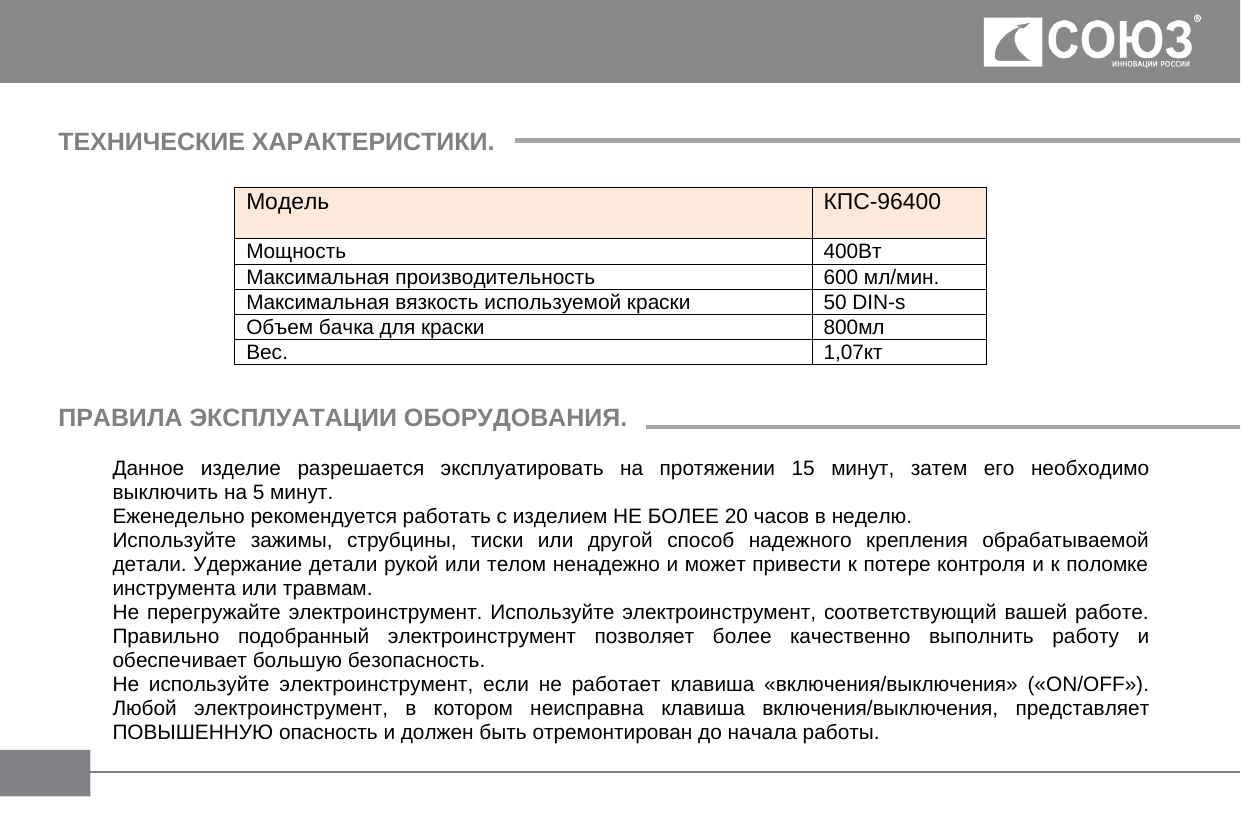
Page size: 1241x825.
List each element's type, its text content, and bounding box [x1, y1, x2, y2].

table_cell 800мл [813, 315, 986, 338]
table_cell Максимальная производительность [235, 265, 812, 288]
table_cell Максимальная вязкость используемой краски [235, 290, 812, 313]
subtitle ПРАВИЛА ЭКСПЛУАТАЦИИ ОБОРУДОВАНИЯ. [58, 403, 1221, 432]
picture [0, 0, 1241, 83]
table_header КПС-96400 [813, 188, 986, 238]
table_cell Объем бачка для краски [235, 315, 812, 338]
table_cell 400Вт [813, 239, 986, 263]
text Еженедельно рекомендуется работать с изделием НЕ БОЛЕЕ 20 часов в неделю. [112, 504, 1150, 528]
text Не перегружайте электроинструмент. Используйте электроинструмент, соответствующий вашей работе. Правильно подобранный электроинструмент позволяет более качественно выполнить работу и обеспечивает большую безопасность. [112, 600, 1150, 672]
subtitle ТЕХНИЧЕСКИЕ ХАРАКТЕРИСТИКИ. [58, 127, 1221, 156]
table_cell Вес. [235, 340, 812, 363]
table_cell Мощность [235, 239, 812, 263]
table_cell 1,07кт [813, 340, 986, 363]
text Используйте зажимы, струбцины, тиски или другой способ надежного крепления обрабатываемой детали. Удержание детали рукой или телом ненадежно и может привести к потере контроля и к поломке инструмента или травмам. [112, 528, 1150, 600]
text Данное изделие разрешается эксплуатировать на протяжении 15 минут, затем его необходимо выключить на 5 минут. [112, 456, 1150, 504]
table_cell 50 DIN-s [813, 290, 986, 313]
text Не используйте электроинструмент, если не работает клавиша «включения/выключения» («ON/OFF»). Любой электроинструмент, в котором неисправна клавиша включения/выключения, представляет ПОВЫШЕННУЮ опасность и должен быть отремонтирован до начала работы. [112, 672, 1150, 743]
table_header Модель [235, 188, 812, 238]
table_cell 600 мл/мин. [813, 265, 986, 288]
